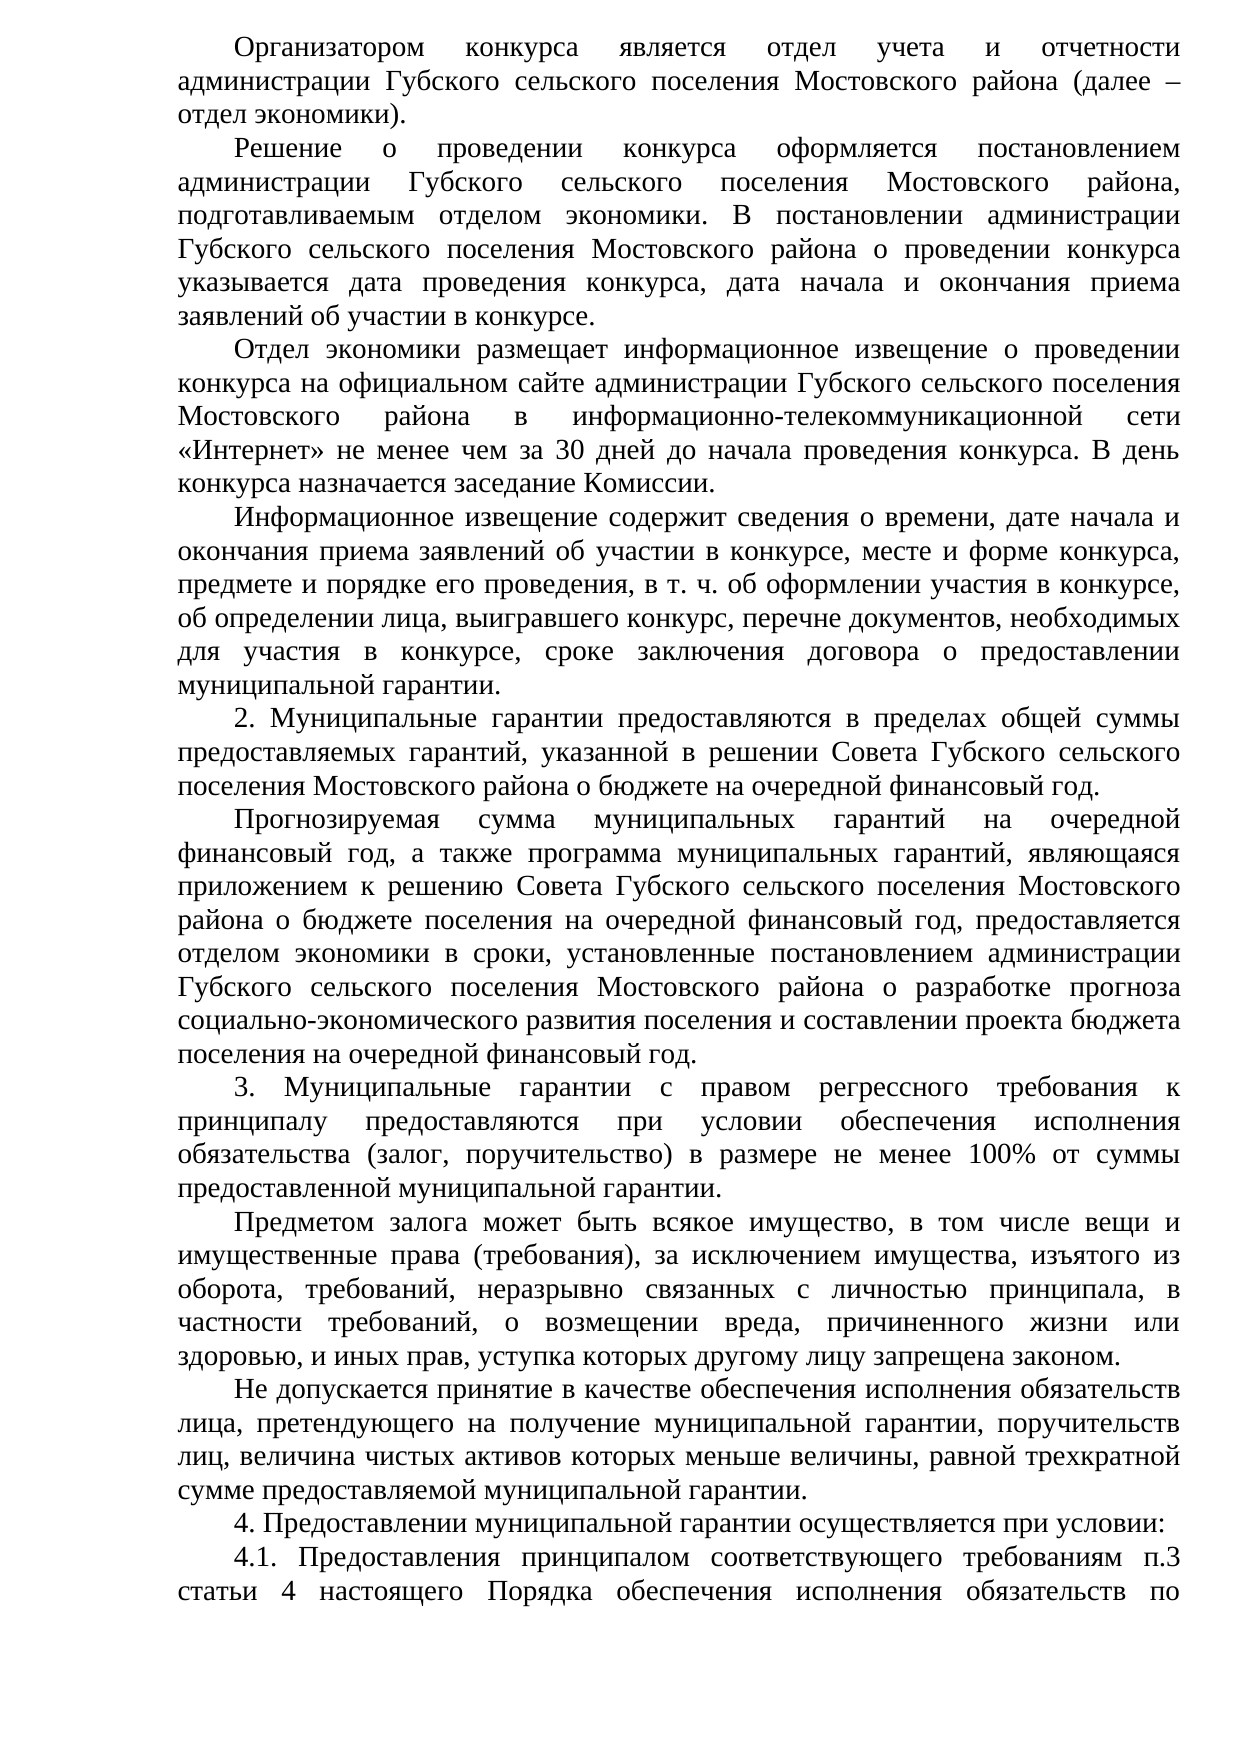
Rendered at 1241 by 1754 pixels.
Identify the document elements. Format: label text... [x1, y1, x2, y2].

text Информационное извещение содержит сведения о времени, дате начала и окончания приема заявлений об участии в конкурсе, месте и форме конкурса, предмете и порядке его проведения, в т. ч. об оформлении участия в конкурсе, об определении лица, выигравшего конкурс, перечне документов, необходимых для участия в конкурсе, сроке заключения договора о предоставлении муниципальной гарантии. [177, 499, 1181, 701]
text 3. Муниципальные гарантии с правом регрессного требования к принципалу предоставляются при условии обеспечения исполнения обязательства (залог, поручительство) в размере не менее 100% от суммы предоставленной муниципальной гарантии. [177, 1069, 1181, 1204]
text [177, 1539, 1181, 1606]
text 2. Муниципальные гарантии предоставляются в пределах общей суммы предоставляемых гарантий, указанной в решении Совета Губского сельского поселения Мостовского района о бюджете на очередной финансовый год. [177, 701, 1181, 801]
text Решение о проведении конкурса оформляется постановлением администрации Губского сельского поселения Мостовского района, подготавливаемым отделом экономики. В постановлении администрации Губского сельского поселения Мостовского района о проведении конкурса указывается дата проведения конкурса, дата начала и окончания приема заявлений об участии в конкурсе. [177, 130, 1181, 331]
text Прогнозируемая сумма муниципальных гарантий на очередной финансовый год, а также программа муниципальных гарантий, являющаяся приложением к решению Совета Губского сельского поселения Мостовского района о бюджете поселения на очередной финансовый год, предоставляется отделом экономики в сроки, установленные постановлением администрации Губского сельского поселения Мостовского района о разработке прогноза социально-экономического развития поселения и составлении проекта бюджета поселения на очередной финансовый год. [177, 801, 1181, 1069]
text Организатором конкурса является отдел учета и отчетности администрации Губского сельского поселения Мостовского района (далее – отдел экономики). [177, 29, 1181, 130]
text Отдел экономики размещает информационное извещение о проведении конкурса на официальном сайте администрации Губского сельского поселения Мостовского района в информационно-телекоммуникационной сети «Интернет» не менее чем за 30 дней до начала проведения конкурса. В день конкурса назначается заседание Комиссии. [177, 331, 1181, 499]
text Не допускается принятие в качестве обеспечения исполнения обязательств лица, претендующего на получение муниципальной гарантии, поручительств лиц, величина чистых активов которых меньше величины, равной трехкратной сумме предоставляемой муниципальной гарантии. [177, 1371, 1181, 1506]
text Предметом залога может быть всякое имущество, в том числе вещи и имущественные права (требования), за исключением имущества, изъятого из оборота, требований, неразрывно связанных с личностью принципала, в частности требований, о возмещении вреда, причиненного жизни или здоровью, и иных прав, уступка которых другому лицу запрещена законом. [177, 1204, 1181, 1371]
text 4. Предоставлении муниципальной гарантии осуществляется при условии: [177, 1506, 1181, 1539]
